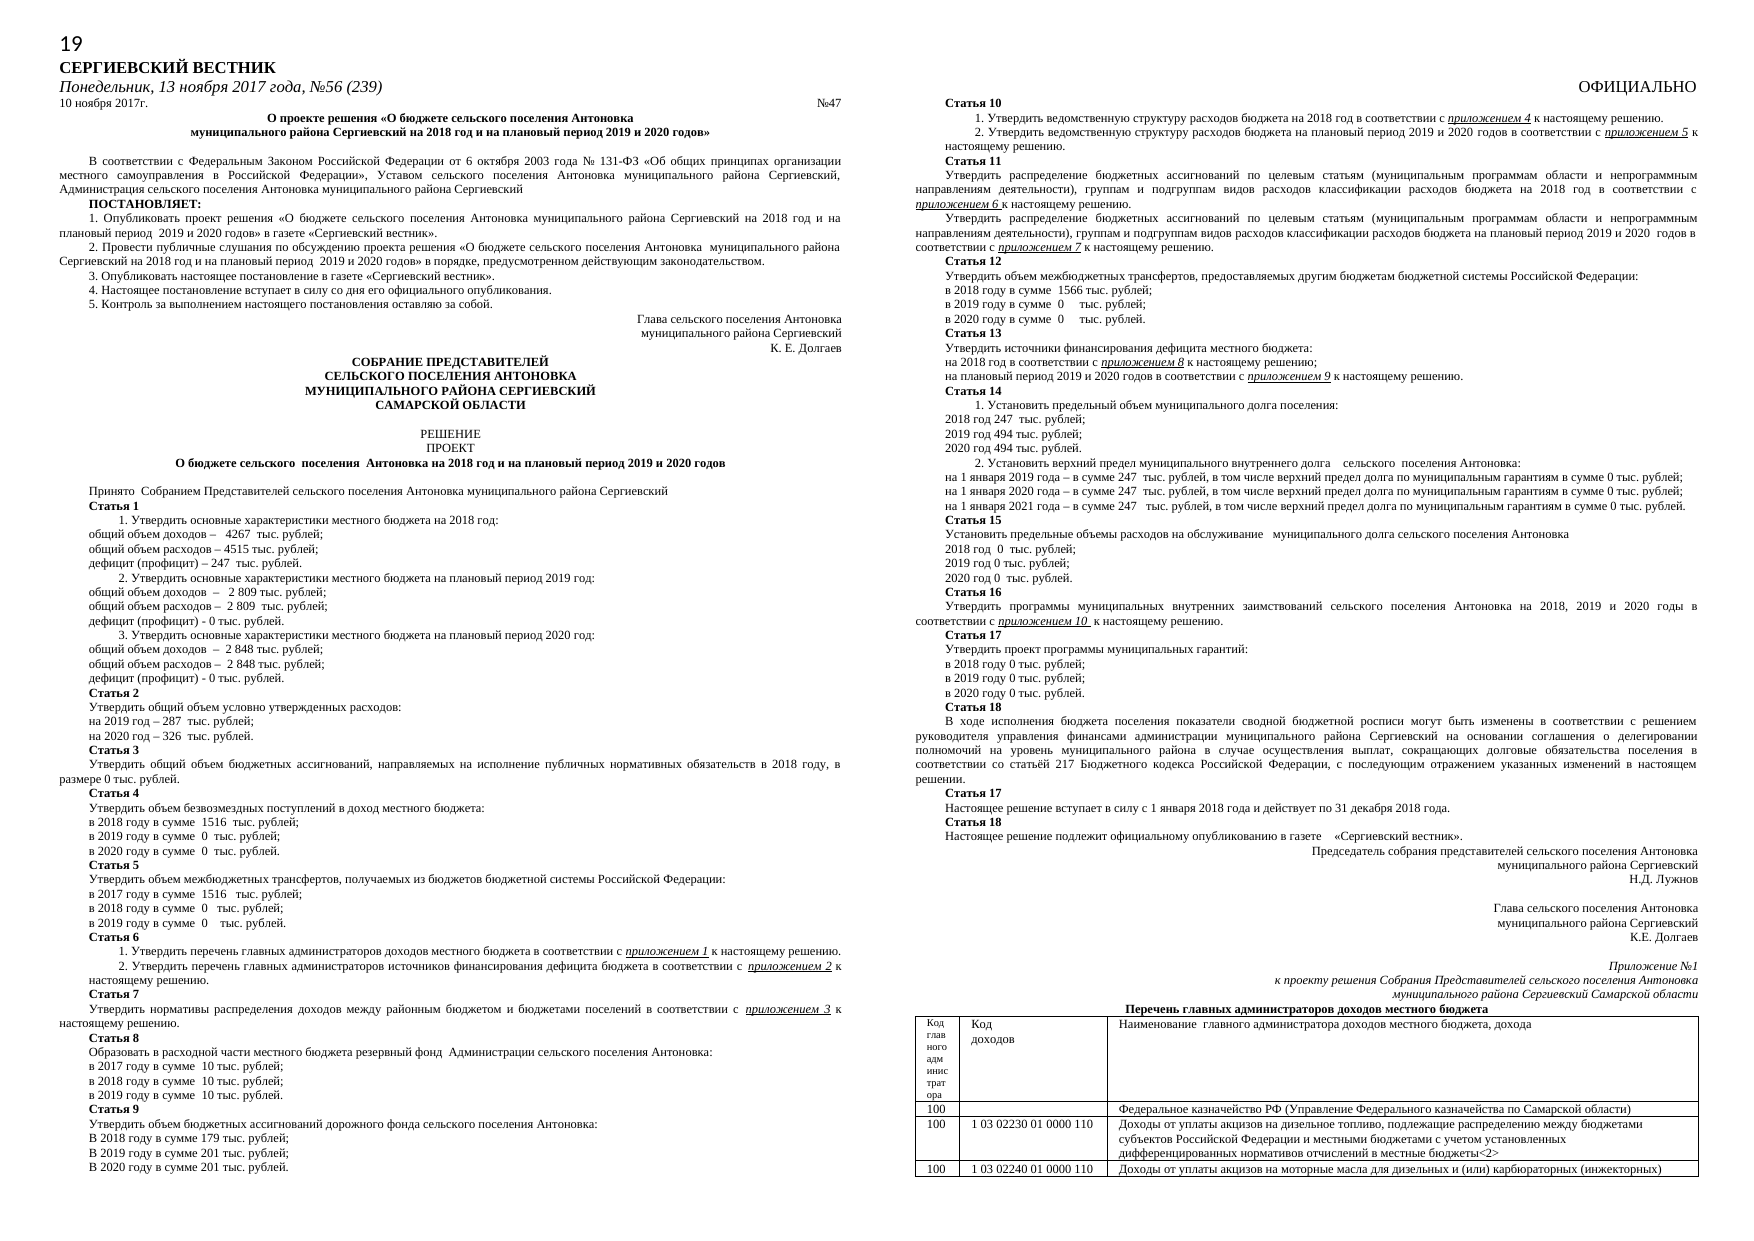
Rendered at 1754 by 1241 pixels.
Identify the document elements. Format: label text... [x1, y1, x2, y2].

text на 2018 год в соответствии с приложением 8 к настоящему решению; [915, 355, 1698, 369]
text Статья 14 [915, 383, 1698, 398]
text 2. Утвердить ведомственную структуру расходов бюджета на плановый период 2019 и 2020 годов в соответствии с приложением 5 к настоящему решению. [945, 125, 1698, 153]
text Статья 11 [915, 153, 1698, 168]
text в 2019 году 0 тыс. рублей; [915, 671, 1698, 685]
text 2018 год 0 тыс. рублей; [915, 542, 1698, 556]
text 1. Установить предельный объем муниципального долга поселения: [945, 398, 1698, 412]
text Утвердить программы муниципальных внутренних заимствований сельского поселения Антоновка на 2018, 2019 и 2020 годы в соответствии с приложением 10 к настоящему решению. [915, 599, 1698, 628]
text общий объем расходов – 2 809 тыс. рублей; [59, 599, 842, 613]
text Председатель собрания представителей сельского поселения Антоновка [915, 843, 1698, 858]
text В 2018 году в сумме 179 тыс. рублей; [59, 1131, 842, 1145]
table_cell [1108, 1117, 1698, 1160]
text К. Е. Долгаев [59, 340, 842, 355]
text Статья 2 [59, 685, 842, 700]
text на 1 января 2019 года – в сумме 247 тыс. рублей, в том числе верхний предел долга по муниципальным гарантиям в сумме 0 тыс. рублей; [915, 470, 1698, 484]
text 10 ноября 2017г. №47 [59, 96, 842, 110]
text Утвердить объем бюджетных ассигнований дорожного фонда сельского поселения Антоновка: [59, 1117, 842, 1131]
text на 2020 год – 326 тыс. рублей. [59, 728, 842, 743]
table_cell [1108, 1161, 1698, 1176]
text Установить предельные объемы расходов на обслуживание муниципального долга сельского поселения Антоновка [915, 527, 1698, 542]
text в 2019 году в сумме 10 тыс. рублей. [59, 1088, 842, 1102]
text Статья 16 [915, 585, 1698, 599]
text В ходе исполнения бюджета поселения показатели сводной бюджетной росписи могут быть изменены в соответствии с решением руководителя управления финансами администрации муниципального района Сергиевский на основании соглашения о делегировании полномочий на уровень муниципального района в случае осуществления выплат, сокращающих долговые обязательства поселения в соответствии со статьёй 217 Бюджетного кодекса Российской Федерации, с последующим отражением указанных изменений в настоящем решении. [915, 714, 1698, 786]
text Утвердить распределение бюджетных ассигнований по целевым статьям (муниципальным программам области и непрограммным направлениям деятельности), группам и подгруппам видов расходов классификации расходов бюджета на плановый период 2019 и 2020 годов в соответствии с приложением 7 к настоящему решению. [915, 211, 1698, 254]
text 1. Утвердить перечень главных администраторов доходов местного бюджета в соответствии с приложением 1 к настоящему решению. [89, 944, 842, 958]
text Статья 7 [59, 987, 842, 1002]
text Статья 17 [915, 786, 1698, 800]
text 2. Установить верхний предел муниципального внутреннего долга сельского поселения Антоновка: [945, 455, 1698, 470]
text 4. Настоящее постановление вступает в силу со дня его официального опубликования. [59, 283, 842, 297]
text Статья 4 [59, 786, 842, 800]
text Утвердить объем межбюджетных трансфертов, получаемых из бюджетов бюджетной системы Российской Федерации: [59, 872, 842, 887]
text Статья 6 [59, 930, 842, 944]
text дефицит (профицит) - 0 тыс. рублей. [59, 613, 842, 628]
text в 2017 году в сумме 10 тыс. рублей; [59, 1059, 842, 1073]
text муниципального района Сергиевский на 2018 год и на плановый период 2019 и 2020 годов» [59, 125, 842, 139]
text Статья 18 [915, 700, 1698, 714]
text на 1 января 2020 года – в сумме 247 тыс. рублей, в том числе верхний предел долга по муниципальным гарантиям в сумме 0 тыс. рублей; [915, 484, 1698, 498]
text муниципального района Сергиевский Самарской области [915, 987, 1698, 1002]
text в 2020 году в сумме 0 тыс. рублей. [59, 843, 842, 858]
text Утвердить общий объем условно утвержденных расходов: [59, 700, 842, 714]
text в 2019 году в сумме 0 тыс. рублей; [915, 297, 1698, 312]
text в 2018 году 0 тыс. рублей; [915, 657, 1698, 671]
text на 2019 год – 287 тыс. рублей; [59, 714, 842, 728]
text в 2018 году в сумме 0 тыс. рублей; [59, 901, 842, 915]
text О проекте решения «О бюджете сельского поселения Антоновка [59, 110, 842, 125]
text МУНИЦИПАЛЬНОГО РАЙОНА СЕРГИЕВСКИЙ [59, 383, 842, 398]
text в 2018 году в сумме 10 тыс. рублей; [59, 1073, 842, 1088]
text Перечень главных администраторов доходов местного бюджета [915, 1002, 1698, 1016]
text Статья 5 [59, 858, 842, 872]
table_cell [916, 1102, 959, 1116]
text Приложение №1 [915, 958, 1698, 973]
text Статья 8 [59, 1030, 842, 1045]
text на плановый период 2019 и 2020 годов в соответствии с приложением 9 к настоящему решению. [915, 369, 1698, 383]
text Н.Д. Лужнов [915, 872, 1698, 887]
text Настоящее решение вступает в силу с 1 января 2018 года и действует по 31 декабря 2018 года. [915, 800, 1698, 815]
text Утвердить источники финансирования дефицита местного бюджета: [915, 340, 1698, 355]
text в 2020 году в сумме 0 тыс. рублей. [915, 312, 1698, 326]
text Глава сельского поселения Антоновка [915, 901, 1698, 915]
text 2020 год 0 тыс. рублей. [915, 570, 1698, 585]
text В 2019 году в сумме 201 тыс. рублей; [59, 1145, 842, 1160]
text К.Е. Долгаев [915, 930, 1698, 944]
text 3. Утвердить основные характеристики местного бюджета на плановый период 2020 год: [89, 628, 842, 642]
text 2. Утвердить перечень главных администраторов источников финансирования дефицита бюджета в соответствии с приложением 2 к настоящему решению. [89, 958, 842, 987]
text в 2018 году в сумме 1566 тыс. рублей; [915, 283, 1698, 297]
text Статья 12 [915, 254, 1698, 268]
text Образовать в расходной части местного бюджета резервный фонд Администрации сельского поселения Антоновка: [59, 1045, 842, 1059]
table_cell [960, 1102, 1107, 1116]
text ПОСТАНОВЛЯЕТ: [59, 197, 842, 211]
text Утвердить распределение бюджетных ассигнований по целевым статьям (муниципальным программам области и непрограммным направлениям деятельности), группам и подгруппам видов расходов классификации расходов бюджета на 2018 год в соответствии с приложением 6 к настоящему решению. [915, 168, 1698, 211]
text Утвердить объем межбюджетных трансфертов, предоставляемых другим бюджетам бюджетной системы Российской Федерации: [915, 268, 1698, 283]
text Статья 17 [915, 628, 1698, 642]
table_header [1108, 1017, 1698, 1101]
text О бюджете сельского поселения Антоновка на 2018 год и на плановый период 2019 и 2020 годов [59, 455, 842, 470]
text РЕШЕНИЕ [59, 427, 842, 441]
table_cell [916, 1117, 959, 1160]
text общий объем расходов – 2 848 тыс. рублей; [59, 657, 842, 671]
text 2020 год 494 тыс. рублей. [915, 441, 1698, 455]
text СОБРАНИЕ ПРЕДСТАВИТЕЛЕЙ [59, 355, 842, 369]
text 2019 год 0 тыс. рублей; [915, 556, 1698, 570]
text на 1 января 2021 года – в сумме 247 тыс. рублей, в том числе верхний предел долга по муниципальным гарантиям в сумме 0 тыс. рублей. [915, 498, 1698, 513]
text общий объем доходов – 4267 тыс. рублей; [59, 527, 842, 542]
text ПРОЕКТ [59, 441, 842, 455]
text Утвердить проект программы муниципальных гарантий: [915, 642, 1698, 657]
text дефицит (профицит) - 0 тыс. рублей. [59, 671, 842, 685]
text Глава сельского поселения Антоновка [59, 312, 842, 326]
text 2. Утвердить основные характеристики местного бюджета на плановый период 2019 год: [89, 570, 842, 585]
text в 2020 году 0 тыс. рублей. [915, 685, 1698, 700]
text Статья 10 [915, 96, 1698, 110]
text Принято Собранием Представителей сельского поселения Антоновка муниципального района Сергиевский [59, 484, 842, 498]
text 2. Провести публичные слушания по обсуждению проекта решения «О бюджете сельского поселения Антоновка муниципального района Сергиевский на 2018 год и на плановый период 2019 и 2020 годов» в порядке, предусмотренном действующим законодательством. [59, 240, 842, 268]
text Статья 9 [59, 1102, 842, 1117]
text к проекту решения Собрания Представителей сельского поселения Антоновка [915, 973, 1698, 987]
text В 2020 году в сумме 201 тыс. рублей. [59, 1160, 842, 1174]
text дефицит (профицит) – 247 тыс. рублей. [59, 556, 842, 570]
text САМАРСКОЙ ОБЛАСТИ [59, 398, 842, 412]
text муниципального района Сергиевский [59, 326, 842, 340]
text в 2019 году в сумме 0 тыс. рублей. [59, 915, 842, 930]
text общий объем доходов – 2 809 тыс. рублей; [59, 585, 842, 599]
text общий объем доходов – 2 848 тыс. рублей; [59, 642, 842, 657]
text в 2017 году в сумме 1516 тыс. рублей; [59, 887, 842, 901]
text 1. Утвердить ведомственную структуру расходов бюджета на 2018 год в соответствии с приложением 4 к настоящему решению. [945, 110, 1698, 125]
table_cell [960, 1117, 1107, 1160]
text 2019 год 494 тыс. рублей; [915, 427, 1698, 441]
text СЕЛЬСКОГО ПОСЕЛЕНИЯ АНТОНОВКА [59, 369, 842, 383]
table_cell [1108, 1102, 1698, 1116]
text 1. Опубликовать проект решения «О бюджете сельского поселения Антоновка муниципального района Сергиевский на 2018 год и на плановый период 2019 и 2020 годов» в газете «Сергиевский вестник». [59, 211, 842, 240]
text Статья 13 [915, 326, 1698, 340]
text 2018 год 247 тыс. рублей; [915, 412, 1698, 427]
text 3. Опубликовать настоящее постановление в газете «Сергиевский вестник». [59, 268, 842, 283]
text Утвердить общий объем бюджетных ассигнований, направляемых на исполнение публичных нормативных обязательств в 2018 году, в размере 0 тыс. рублей. [59, 757, 842, 786]
text Статья 1 [59, 498, 842, 513]
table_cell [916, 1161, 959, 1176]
text Статья 15 [915, 513, 1698, 527]
text в 2018 году в сумме 1516 тыс. рублей; [59, 815, 842, 829]
text Статья 18 [915, 815, 1698, 829]
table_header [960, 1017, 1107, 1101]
text муниципального района Сергиевский [915, 858, 1698, 872]
text В соответствии с Федеральным Законом Российской Федерации от 6 октября 2003 года № 131-ФЗ «Об общих принципах организации местного самоуправления в Российской Федерации», Уставом сельского поселения Антоновка муниципального района Сергиевский, Администрация сельского поселения Антоновка муниципального района Сергиевский [59, 153, 842, 197]
text 1. Утвердить основные характеристики местного бюджета на 2018 год: [89, 513, 842, 527]
text Утвердить нормативы распределения доходов между районным бюджетом и бюджетами поселений в соответствии с приложением 3 к настоящему решению. [59, 1002, 842, 1030]
text общий объем расходов – 4515 тыс. рублей; [59, 542, 842, 556]
text 5. Контроль за выполнением настоящего постановления оставляю за собой. [59, 297, 842, 312]
text Настоящее решение подлежит официальному опубликованию в газете «Сергиевский вестник». [915, 829, 1698, 843]
text Утвердить объем безвозмездных поступлений в доход местного бюджета: [59, 800, 842, 815]
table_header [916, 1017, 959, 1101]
text в 2019 году в сумме 0 тыс. рублей; [59, 829, 842, 843]
text Статья 3 [59, 743, 842, 757]
text муниципального района Сергиевский [915, 915, 1698, 930]
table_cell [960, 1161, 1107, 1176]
